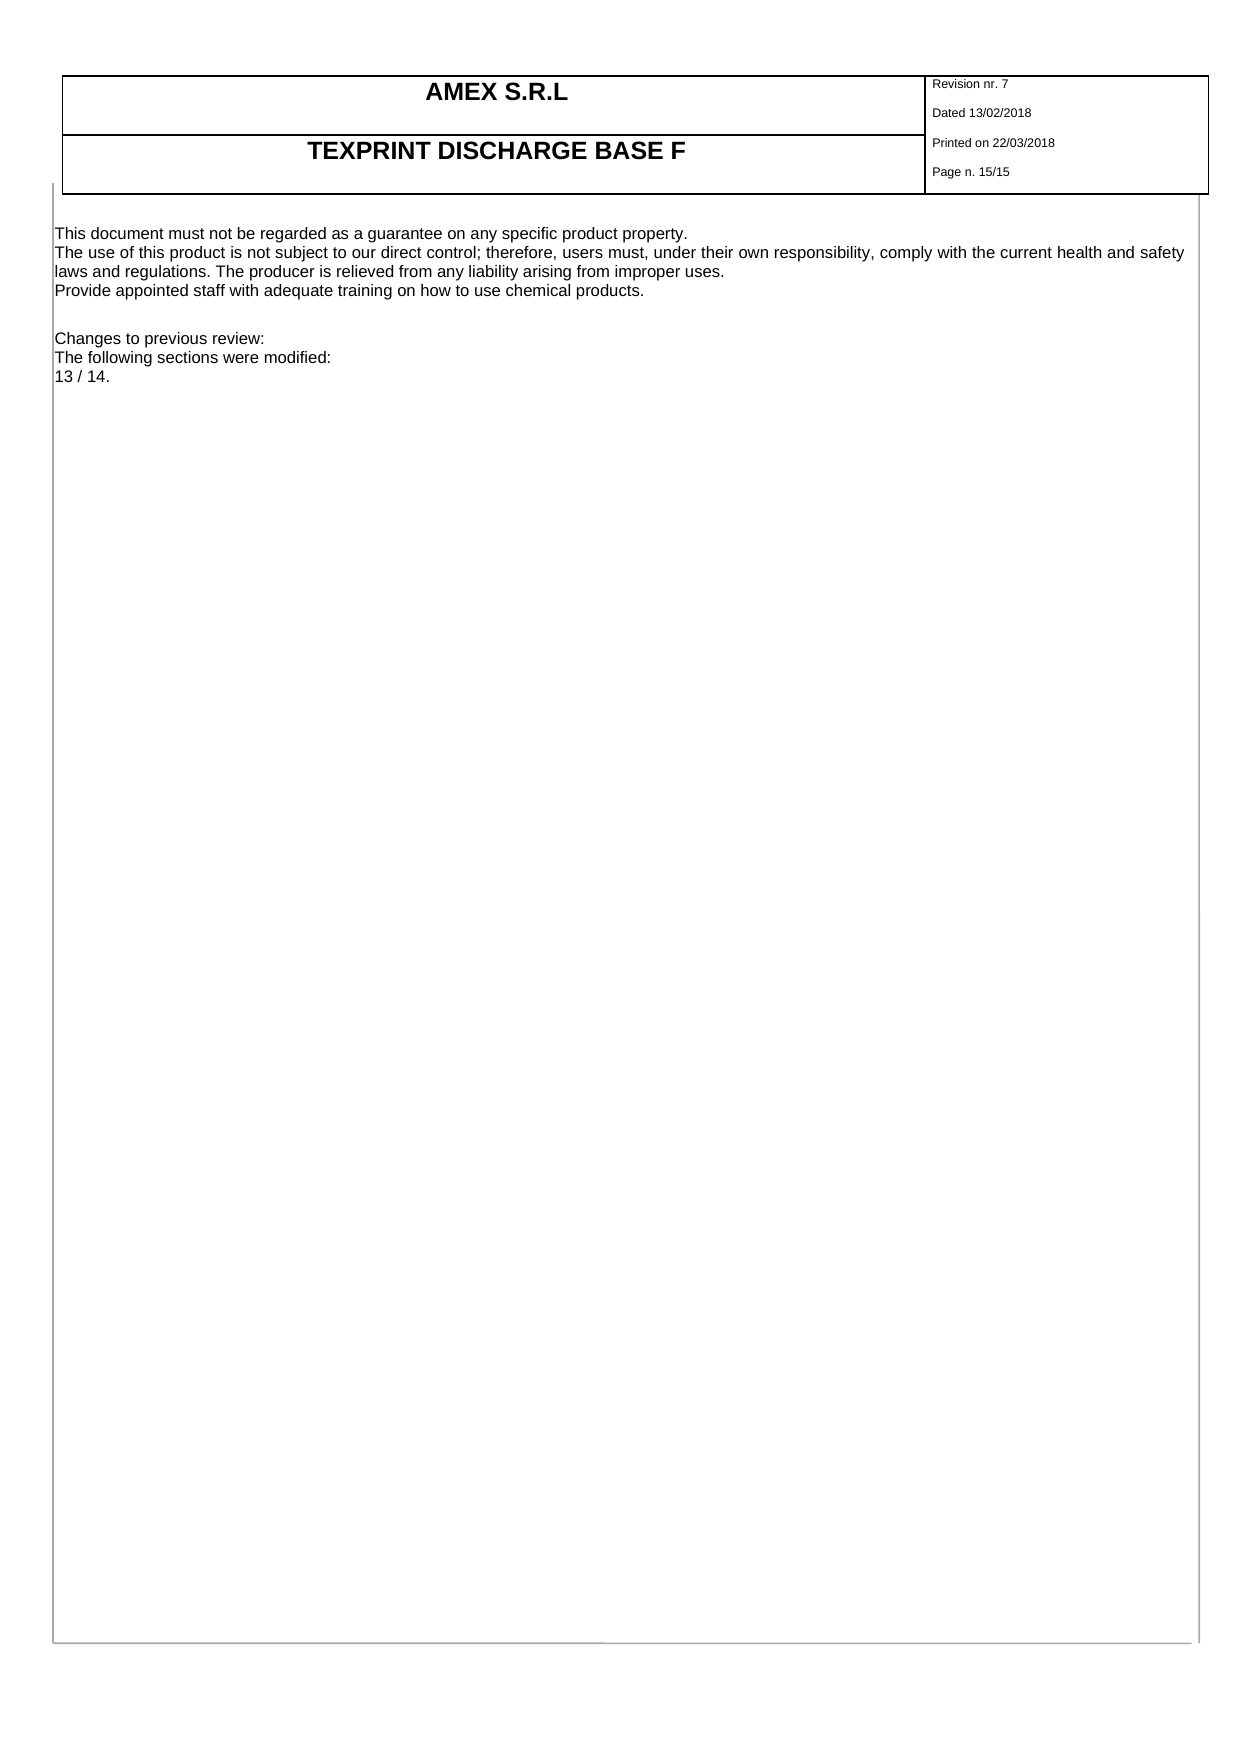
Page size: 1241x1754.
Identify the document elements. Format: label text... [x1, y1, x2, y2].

text The use of this product is not subject to our direct control; therefore, users must, under their own responsibility, comply with the current health and safety laws and regulations. The producer is relieved from any liability arising from improper uses. [54, 243, 1186, 281]
text The following sections were modified: [54, 348, 1186, 367]
text Changes to previous review: [54, 329, 1186, 348]
text Provide appointed staff with adequate training on how to use chemical products. [54, 281, 1186, 300]
text This document must not be regarded as a guarantee on any specific product property. [54, 223, 1186, 243]
text 13 / 14. [54, 367, 1186, 386]
